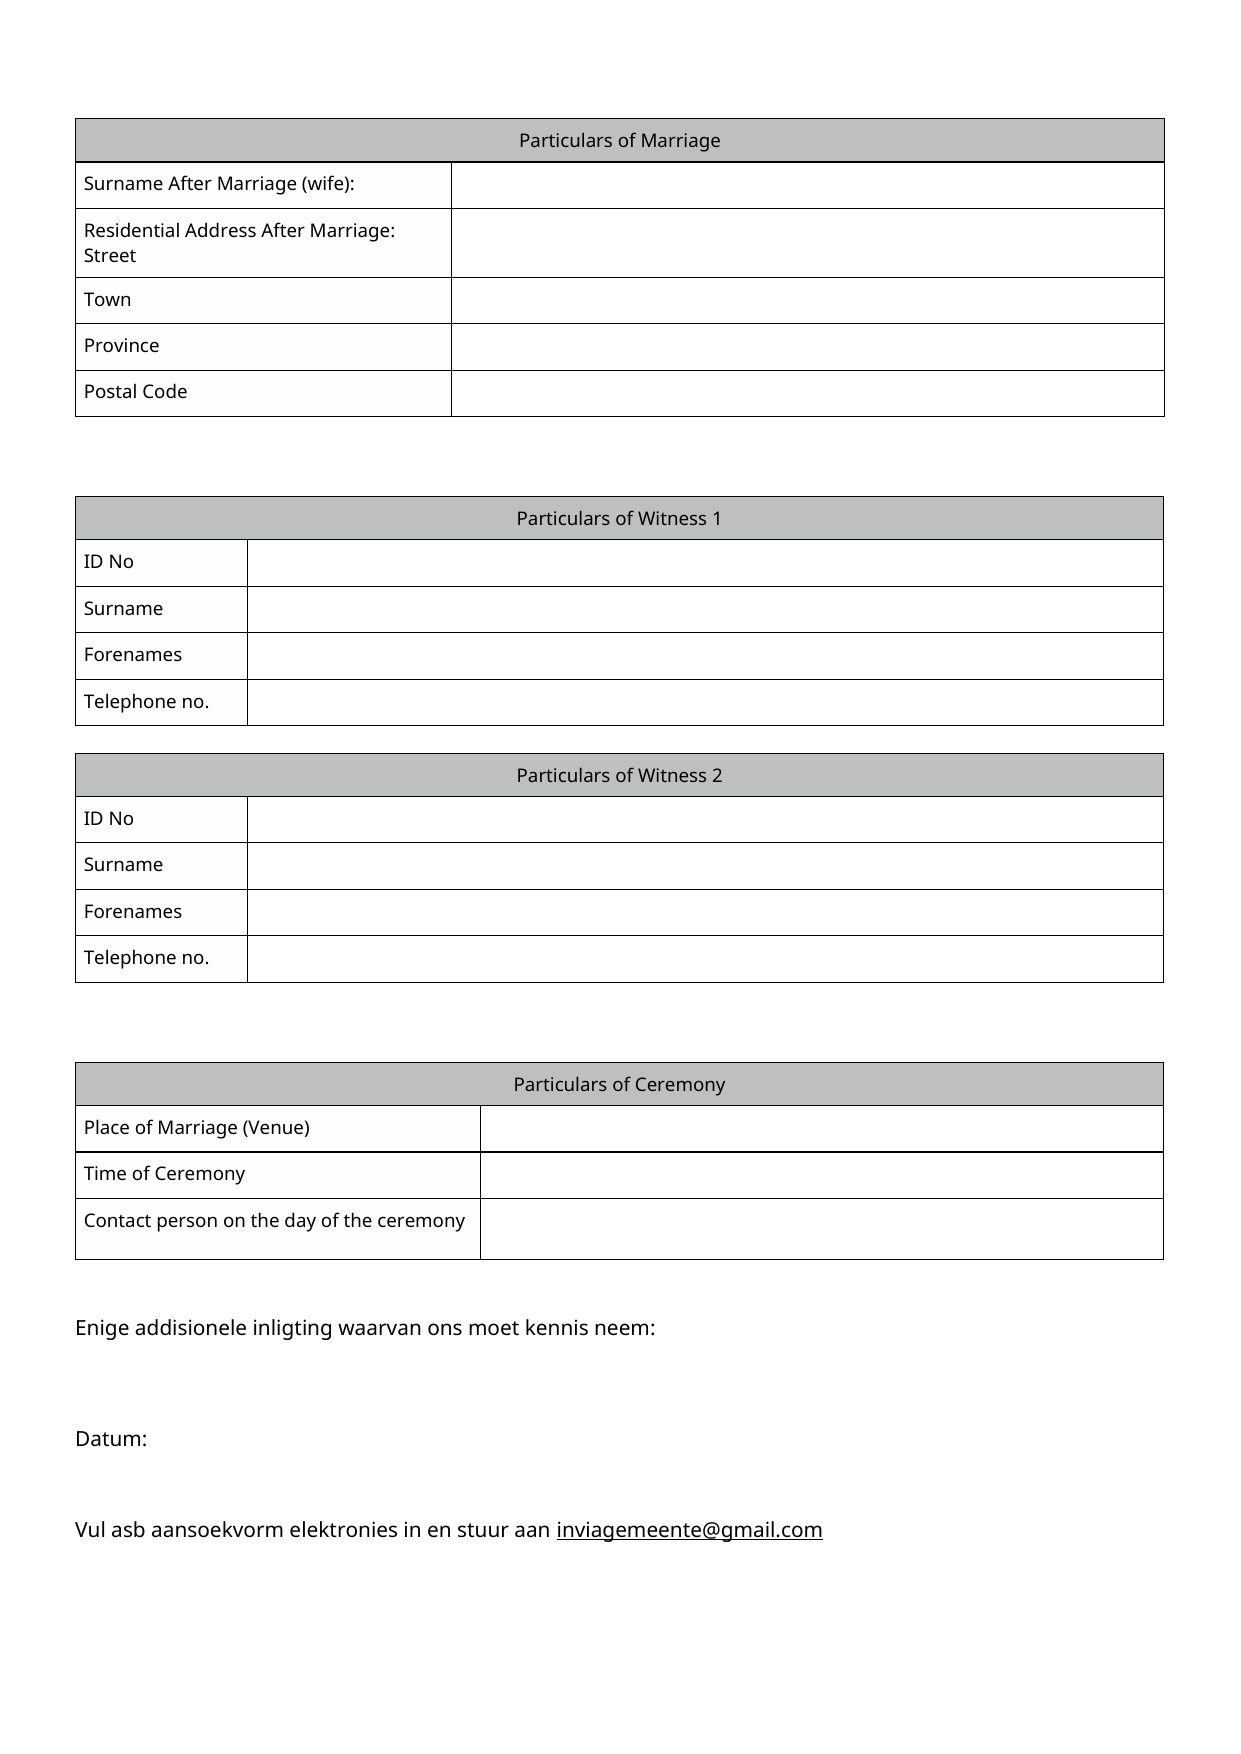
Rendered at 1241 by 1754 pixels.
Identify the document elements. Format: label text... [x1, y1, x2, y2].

table_cell [452, 278, 1164, 323]
table_cell Postal Code [76, 371, 451, 416]
table_cell [248, 890, 1163, 935]
table_cell Surname [76, 587, 247, 632]
text Enige addisionele inligting waarvan ons moet kennis neem: [75, 1313, 1165, 1341]
table_cell Town [76, 278, 451, 323]
table_cell Telephone no. [76, 680, 247, 725]
table_cell Place of Marriage (Venue) [76, 1106, 480, 1151]
table_cell Telephone no. [76, 936, 247, 982]
table_cell [452, 209, 1164, 277]
table_cell [481, 1153, 1163, 1198]
table_header Particulars of Ceremony [76, 1063, 1163, 1105]
table_cell [481, 1199, 1163, 1259]
table_cell [248, 936, 1163, 982]
table_cell Forenames [76, 633, 247, 679]
table_cell [248, 680, 1163, 725]
table_cell [452, 371, 1164, 416]
table_cell ID No [76, 797, 247, 842]
table_header Particulars of Witness 1 [76, 497, 1163, 539]
text Datum: [75, 1424, 1090, 1452]
table_cell [248, 843, 1163, 889]
table_header Particulars of Marriage [76, 119, 1164, 161]
table_cell [481, 1106, 1163, 1151]
table_cell Residential Address After Marriage: Street [76, 209, 451, 277]
table_cell [452, 324, 1164, 369]
table_cell Province [76, 324, 451, 369]
table_cell ID No [76, 540, 247, 586]
table_cell Forenames [76, 890, 247, 935]
table_cell Contact person on the day of the ceremony [76, 1199, 480, 1259]
table_cell [248, 587, 1163, 632]
table_cell Surname [76, 843, 247, 889]
table_cell Surname After Marriage (wife): [76, 163, 451, 208]
table_cell [248, 797, 1163, 842]
table_cell [452, 163, 1164, 208]
table_cell [248, 540, 1163, 586]
table_header Particulars of Witness 2 [76, 754, 1163, 796]
table_cell [248, 633, 1163, 679]
text Vul asb aansoekvorm elektronies in en stuur aan inviagemeente@gmail.com [75, 1515, 1090, 1543]
table_cell Time of Ceremony [76, 1153, 480, 1198]
